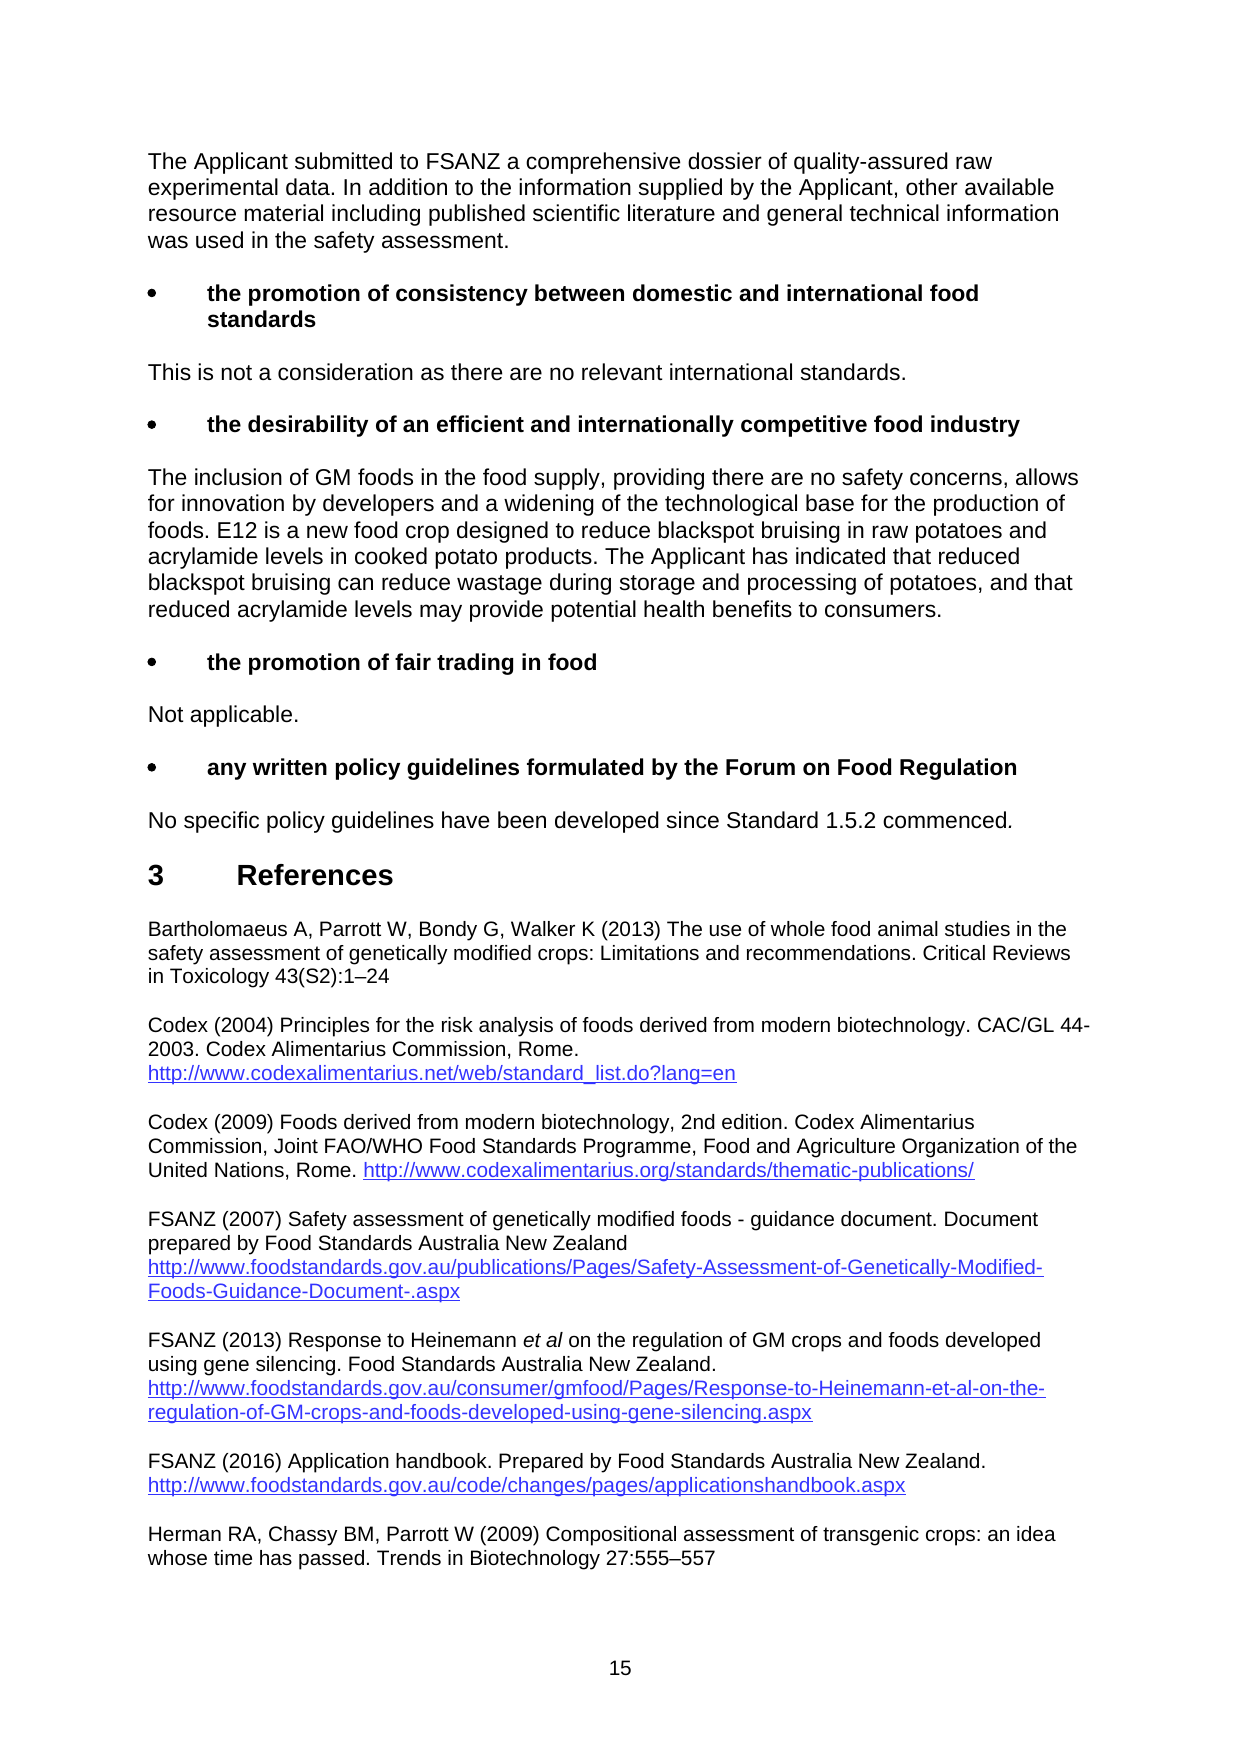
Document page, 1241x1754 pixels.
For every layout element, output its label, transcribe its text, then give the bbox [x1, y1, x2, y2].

text No specific policy guidelines have been developed since Standard 1.5.2 commenced. [148, 807, 1092, 833]
text FSANZ (2007) Safety assessment of genetically modified foods - guidance document. Document prepared by Food Standards Australia New Zealand http://www.foodstandards.gov.au/publications/Pages/Safety-Assessment-of-Genetically-Modified-Foods-Guidance-Document-.aspx [148, 1207, 1092, 1303]
text the promotion of consistency between domestic and international food standards [148, 279, 1092, 332]
text This is not a consideration as there are no relevant international standards. [148, 358, 1092, 385]
text Not applicable. [148, 701, 1092, 727]
text the promotion of fair trading in food [148, 648, 1092, 675]
text any written policy guidelines formulated by the Forum on Food Regulation [148, 754, 1092, 780]
text FSANZ (2013) Response to Heinemann et al on the regulation of GM crops and foods developed using gene silencing. Food Standards Australia New Zealand. http://www.foodstandards.gov.au/consumer/gmfood/Pages/Response-to-Heinemann-et-al-on-the-regulation-of-GM-crops-and-foods-developed-using-gene-silencing.aspx [148, 1328, 1092, 1424]
text Codex (2004) Principles for the risk analysis of foods derived from modern biotechnology. CAC/GL 44-2003. Codex Alimentarius Commission, Rome. http://www.codexalimentarius.net/web/standard_list.do?lang=en [148, 1013, 1092, 1085]
text Bartholomaeus A, Parrott W, Bondy G, Walker K (2013) The use of whole food animal studies in the safety assessment of genetically modified crops: Limitations and recommendations. Critical Reviews in Toxicology 43(S2):1–24 [148, 916, 1092, 988]
text FSANZ (2016) Application handbook. Prepared by Food Standards Australia New Zealand. http://www.foodstandards.gov.au/code/changes/pages/applicationshandbook.aspx [148, 1449, 1092, 1497]
text the desirability of an efficient and internationally competitive food industry [148, 411, 1092, 438]
text The Applicant submitted to FSANZ a comprehensive dossier of quality-assured raw experimental data. In addition to the information supplied by the Applicant, other available resource material including published scientific literature and general technical information was used in the safety assessment. [148, 148, 1092, 253]
text Herman RA, Chassy BM, Parrott W (2009) Compositional assessment of transgenic crops: an idea whose time has passed. Trends in Biotechnology 27:555–557 [148, 1522, 1092, 1569]
text Codex (2009) Foods derived from modern biotechnology, 2nd edition. Codex Alimentarius Commission, Joint FAO/WHO Food Standards Programme, Food and Agriculture Organization of the United Nations, Rome. http://www.codexalimentarius.org/standards/thematic-publications/ [148, 1110, 1092, 1182]
text The inclusion of GM foods in the food supply, providing there are no safety concerns, allows for innovation by developers and a widening of the technological base for the production of foods. E12 is a new food crop designed to reduce blackspot bruising in raw potatoes and acrylamide levels in cooked potato products. The Applicant has indicated that reduced blackspot bruising can reduce wastage during storage and processing of potatoes, and that reduced acrylamide levels may provide potential health benefits to consumers. [148, 464, 1092, 622]
subtitle 3 References [148, 858, 1092, 891]
